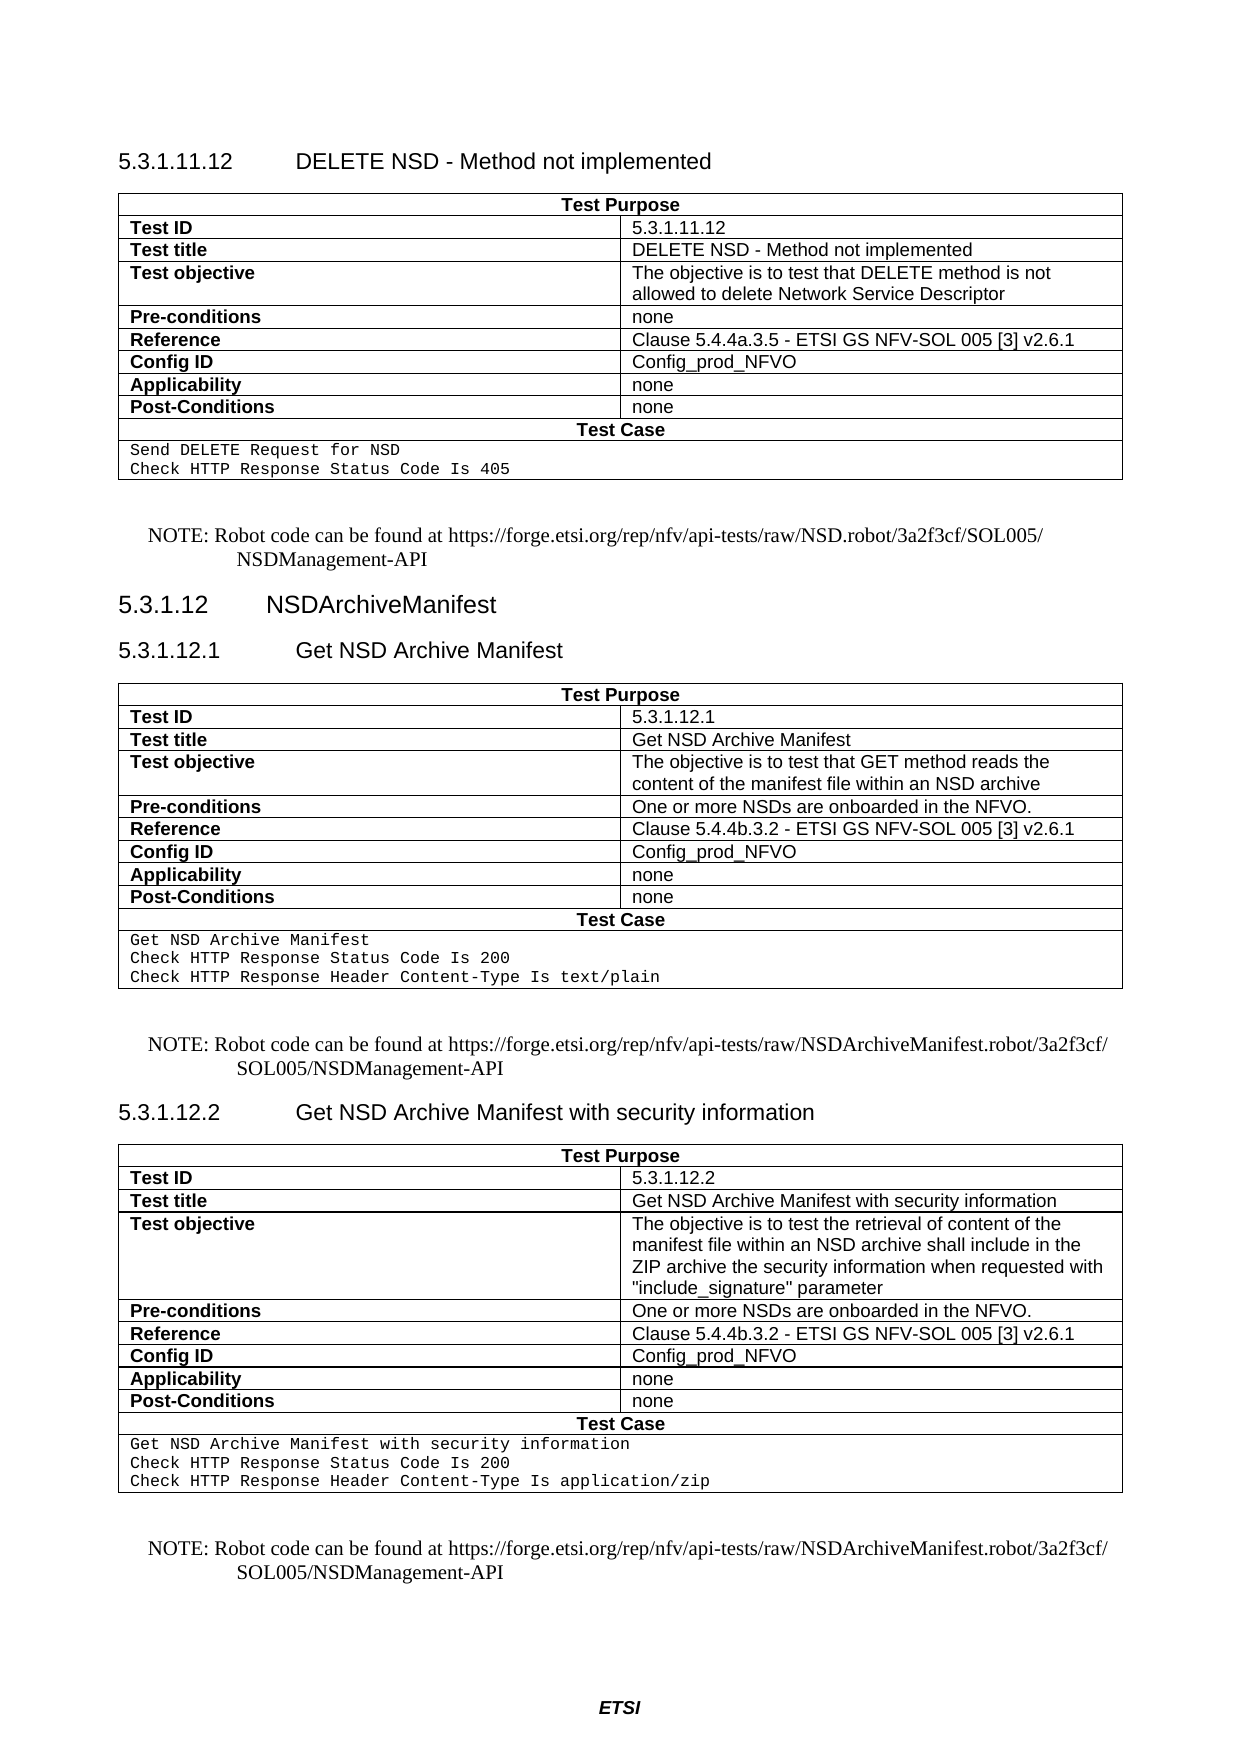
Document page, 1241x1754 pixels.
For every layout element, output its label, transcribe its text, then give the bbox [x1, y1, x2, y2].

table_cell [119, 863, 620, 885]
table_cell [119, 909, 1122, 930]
text NOTE: Robot code can be found at https://forge.etsi.org/rep/nfv/api-tests/raw/NSDArchiveManifest.robot/3a2f3cf/SOL005/NSDManagement-API [148, 1536, 1122, 1584]
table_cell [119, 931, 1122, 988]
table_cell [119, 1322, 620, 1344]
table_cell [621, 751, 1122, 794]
subtitle 5.3.1.12.1 Get NSD Archive Manifest [118, 637, 1122, 664]
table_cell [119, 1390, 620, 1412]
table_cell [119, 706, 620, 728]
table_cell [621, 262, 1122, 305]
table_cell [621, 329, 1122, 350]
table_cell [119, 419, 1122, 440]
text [148, 523, 1122, 571]
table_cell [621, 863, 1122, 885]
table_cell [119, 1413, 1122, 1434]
subtitle 5.3.1.12.2 Get NSD Archive Manifest with security information [118, 1098, 1122, 1125]
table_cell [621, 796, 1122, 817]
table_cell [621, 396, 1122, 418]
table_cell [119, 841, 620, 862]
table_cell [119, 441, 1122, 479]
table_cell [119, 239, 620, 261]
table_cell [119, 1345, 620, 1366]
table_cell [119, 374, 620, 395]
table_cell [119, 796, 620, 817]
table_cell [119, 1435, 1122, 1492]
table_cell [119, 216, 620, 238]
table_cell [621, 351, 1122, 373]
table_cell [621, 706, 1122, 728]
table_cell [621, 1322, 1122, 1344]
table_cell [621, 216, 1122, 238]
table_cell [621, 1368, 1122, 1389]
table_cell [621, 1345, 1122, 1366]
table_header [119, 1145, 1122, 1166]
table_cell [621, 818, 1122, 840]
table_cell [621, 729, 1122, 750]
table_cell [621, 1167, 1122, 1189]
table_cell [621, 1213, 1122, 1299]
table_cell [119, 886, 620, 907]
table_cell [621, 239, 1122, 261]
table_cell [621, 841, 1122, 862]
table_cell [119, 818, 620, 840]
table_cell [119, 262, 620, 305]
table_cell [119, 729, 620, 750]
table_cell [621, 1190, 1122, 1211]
text NOTE: Robot code can be found at https://forge.etsi.org/rep/nfv/api-tests/raw/NSDArchiveManifest.robot/3a2f3cf/SOL005/NSDManagement-API [148, 1032, 1122, 1080]
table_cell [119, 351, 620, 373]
subtitle 5.3.1.11.12 DELETE NSD - Method not implemented [118, 148, 1122, 174]
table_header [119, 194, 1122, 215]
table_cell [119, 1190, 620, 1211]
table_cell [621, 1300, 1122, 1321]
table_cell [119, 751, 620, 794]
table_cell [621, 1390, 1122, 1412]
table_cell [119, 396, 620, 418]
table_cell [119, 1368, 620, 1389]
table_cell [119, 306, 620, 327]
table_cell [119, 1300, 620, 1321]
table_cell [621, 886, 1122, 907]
subtitle 5.3.1.12 NSDArchiveManifest [118, 590, 1122, 619]
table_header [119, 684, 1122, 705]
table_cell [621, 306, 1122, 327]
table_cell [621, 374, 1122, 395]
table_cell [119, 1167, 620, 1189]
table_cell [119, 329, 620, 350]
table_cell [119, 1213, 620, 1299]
